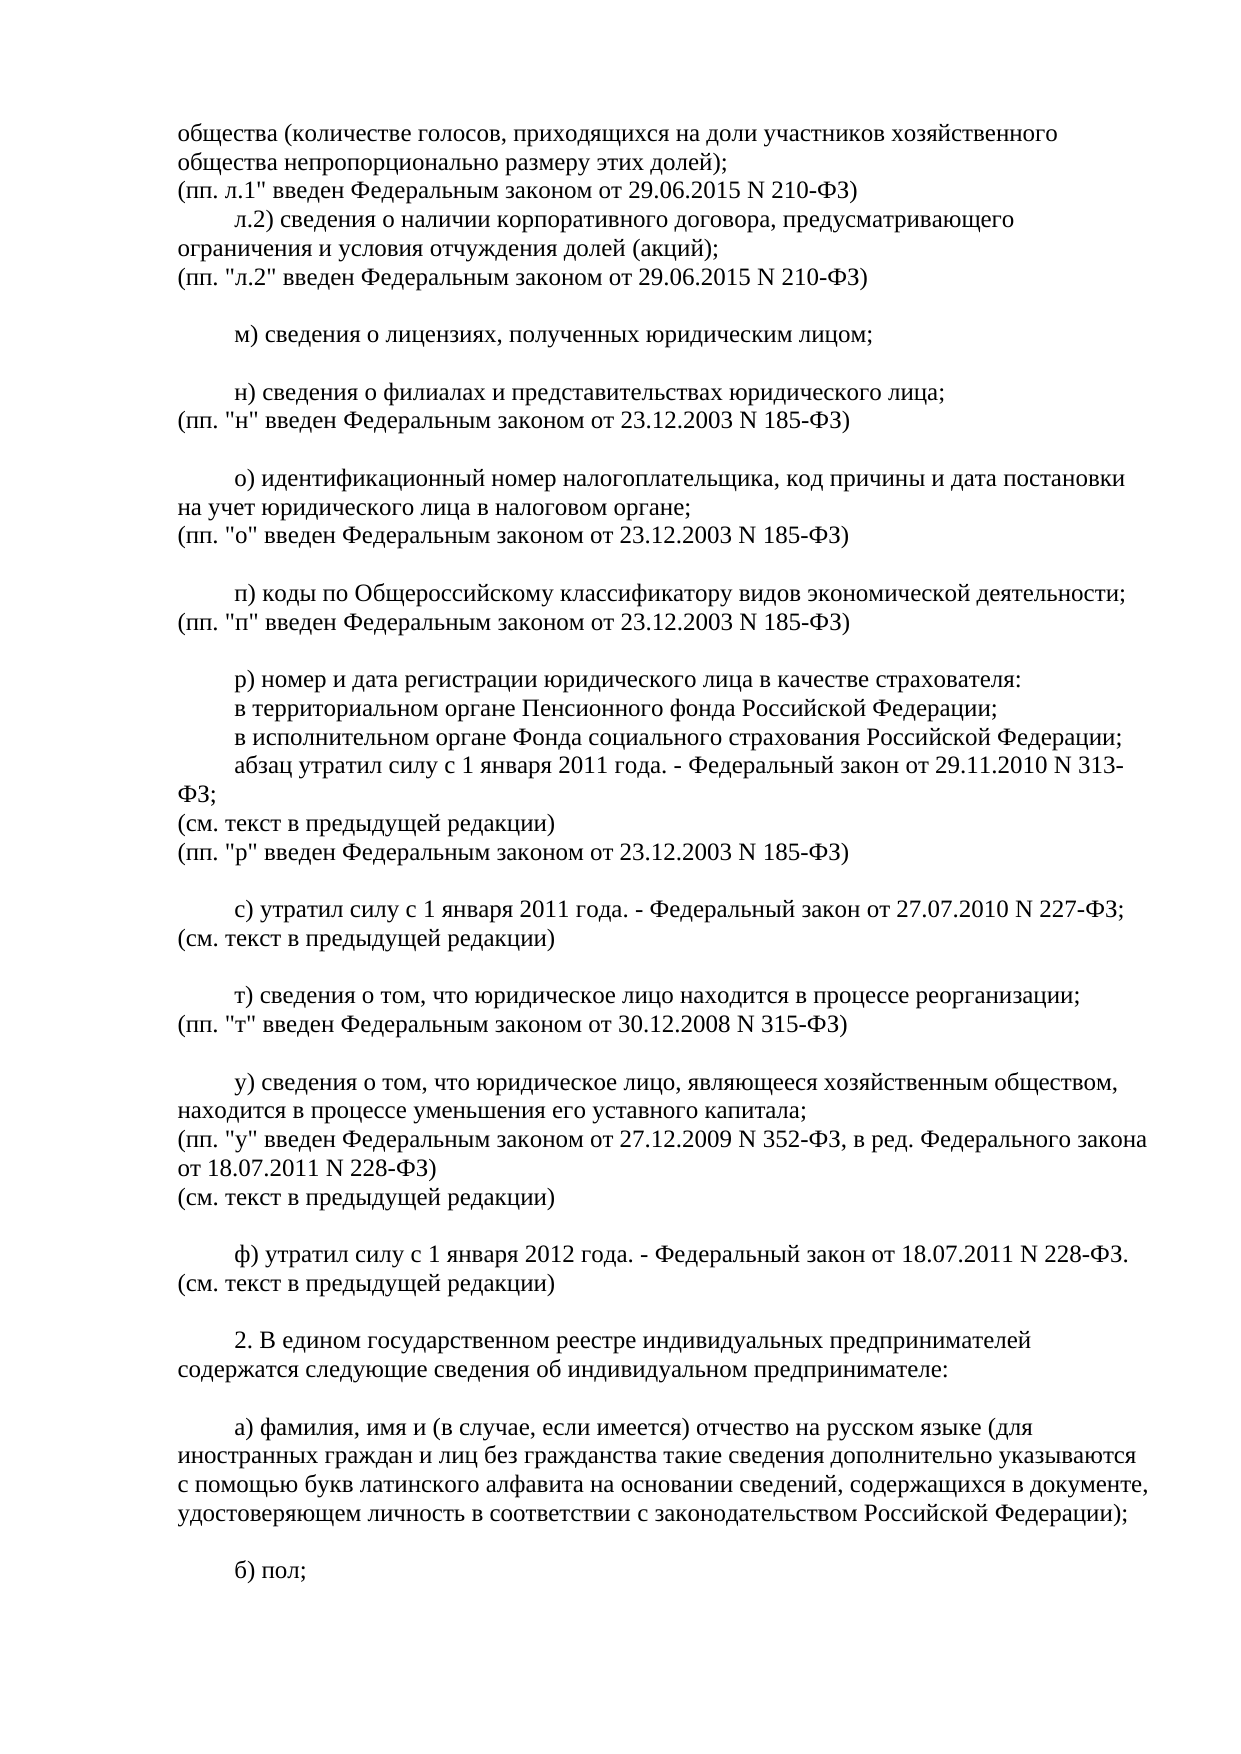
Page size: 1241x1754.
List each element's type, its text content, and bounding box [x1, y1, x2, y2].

text в исполнительном органе Фонда социального страхования Российской Федерации; [177, 722, 1152, 751]
text п) коды по Общероссийскому классификатору видов экономической деятельности; [177, 578, 1152, 607]
text л.2) сведения о наличии корпоративного договора, предусматривающего ограничения и условия отчуждения долей (акций); [177, 204, 1152, 262]
text (пп. "л.2" введен Федеральным законом от 29.06.2015 N 210-ФЗ) [177, 262, 1152, 291]
text с) утратил силу с 1 января 2011 года. - Федеральный закон от 27.07.2010 N 227-ФЗ; [177, 894, 1152, 923]
text а) фамилия, имя и (в случае, если имеется) отчество на русском языке (для иностранных граждан и лиц без гражданства такие сведения дополнительно указываются с помощью букв латинского алфавита на основании сведений, содержащихся в документе, удостоверяющем личность в соответствии с законодательством Российской Федерации); [177, 1412, 1152, 1527]
text (пп. "у" введен Федеральным законом от 27.12.2009 N 352-ФЗ, в ред. Федерального закона от 18.07.2011 N 228-ФЗ) [177, 1124, 1152, 1182]
text (пп. л.1" введен Федеральным законом от 29.06.2015 N 210-ФЗ) [177, 176, 1152, 204]
text (см. текст в предыдущей редакции) [177, 1268, 1152, 1297]
text (см. текст в предыдущей редакции) [177, 808, 1152, 837]
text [177, 118, 1152, 176]
text о) идентификационный номер налогоплательщика, код причины и дата постановки на учет юридического лица в налоговом органе; [177, 463, 1152, 521]
text абзац утратил силу с 1 января 2011 года. - Федеральный закон от 29.11.2010 N 313-ФЗ; [177, 751, 1152, 808]
text (пп. "т" введен Федеральным законом от 30.12.2008 N 315-ФЗ) [177, 1009, 1152, 1038]
text (см. текст в предыдущей редакции) [177, 923, 1152, 952]
text р) номер и дата регистрации юридического лица в качестве страхователя: [177, 664, 1152, 693]
text (пп. "н" введен Федеральным законом от 23.12.2003 N 185-ФЗ) [177, 406, 1152, 434]
text (пп. "р" введен Федеральным законом от 23.12.2003 N 185-ФЗ) [177, 837, 1152, 866]
text н) сведения о филиалах и представительствах юридического лица; [177, 377, 1152, 406]
text 2. В едином государственном реестре индивидуальных предпринимателей содержатся следующие сведения об индивидуальном предпринимателе: [177, 1326, 1152, 1383]
text у) сведения о том, что юридическое лицо, являющееся хозяйственным обществом, находится в процессе уменьшения его уставного капитала; [177, 1067, 1152, 1124]
text (см. текст в предыдущей редакции) [177, 1182, 1152, 1211]
text т) сведения о том, что юридическое лицо находится в процессе реорганизации; [177, 981, 1152, 1009]
text ф) утратил силу с 1 января 2012 года. - Федеральный закон от 18.07.2011 N 228-ФЗ. [177, 1239, 1152, 1268]
text (пп. "о" введен Федеральным законом от 23.12.2003 N 185-ФЗ) [177, 521, 1152, 549]
text б) пол; [177, 1556, 1152, 1584]
text м) сведения о лицензиях, полученных юридическим лицом; [177, 319, 1152, 348]
text (пп. "п" введен Федеральным законом от 23.12.2003 N 185-ФЗ) [177, 607, 1152, 636]
text в территориальном органе Пенсионного фонда Российской Федерации; [177, 693, 1152, 722]
